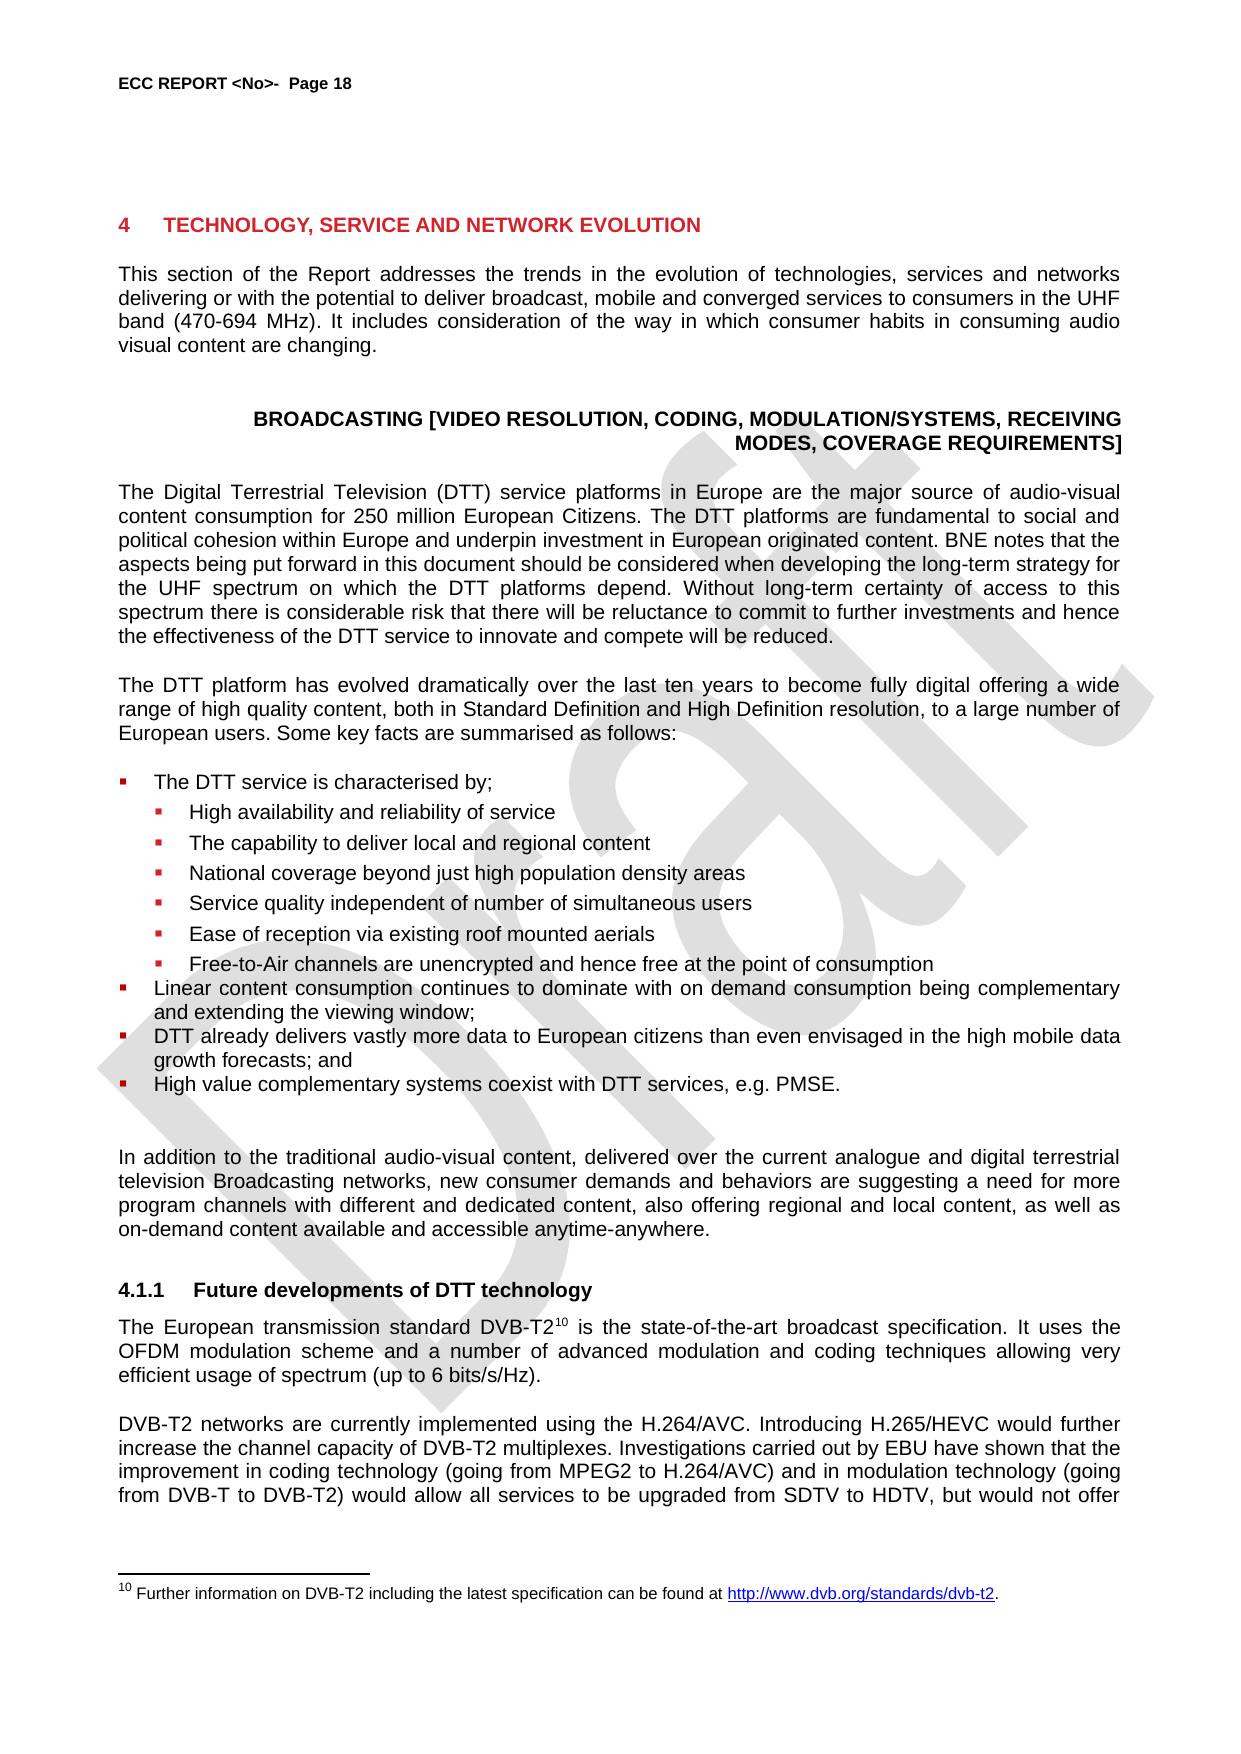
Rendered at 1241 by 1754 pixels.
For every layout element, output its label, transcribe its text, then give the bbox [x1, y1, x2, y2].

text In addition to the traditional audio-visual content, delivered over the current analogue and digital terrestrial television Broadcasting networks, new consumer demands and behaviors are suggesting a need for more program channels with different and dedicated content, also offering regional and local content, as well as on-demand content available and accessible anytime-anywhere. [118, 1145, 1122, 1241]
list High availability and reliability of service [153, 800, 1122, 824]
list The DTT service is characterised by; [118, 770, 1122, 794]
list DTT already delivers vastly more data to European citizens than even envisaged in the high mobile data growth forecasts; and [118, 1024, 1122, 1072]
text The Digital Terrestrial Television (DTT) service platforms in Europe are the major source of audio-visual content consumption for 250 million European Citizens. The DTT platforms are fundamental to social and political cohesion within Europe and underpin investment in European originated content. BNE notes that the aspects being put forward in this document should be considered when developing the long-term strategy for the UHF spectrum on which the DTT platforms depend. Without long-term certainty of access to this spectrum there is considerable risk that there will be reluctance to commit to further investments and hence the effectiveness of the DTT service to innovate and compete will be reduced. [118, 480, 1122, 648]
list The capability to deliver local and regional content [153, 830, 1122, 854]
list Service quality independent of number of simultaneous users [153, 891, 1122, 915]
subtitle Future developments of DTT technology [118, 1278, 1122, 1302]
subtitle Broadcasting [video resolution, coding, modulation/systems, receiving modes, coverage requirements] [178, 407, 1122, 455]
list Ease of reception via existing roof mounted aerials [153, 921, 1122, 945]
list Linear content consumption continues to dominate with on demand consumption being complementary and extending the viewing window; [118, 976, 1122, 1024]
list High value complementary systems coexist with DTT services, e.g. PMSE. [118, 1072, 1122, 1096]
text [118, 1411, 1122, 1507]
list Free-to-Air channels are unencrypted and hence free at the point of consumption [153, 952, 1122, 976]
subtitle TECHNOLOGY, SERVICE AND NETWORK EVOLUTION [118, 212, 1122, 236]
text The DTT platform has evolved dramatically over the last ten years to become fully digital offering a wide range of high quality content, both in Standard Definition and High Definition resolution, to a large number of European users. Some key facts are summarised as follows: [118, 673, 1122, 745]
text The European transmission standard DVB-T2 is the state-of-the-art broadcast specification. It uses the OFDM modulation scheme and a number of advanced modulation and coding techniques allowing very efficient usage of spectrum (up to 6 bits/s/Hz). [118, 1314, 1122, 1386]
list National coverage beyond just high population density areas [153, 861, 1122, 885]
text This section of the Report addresses the trends in the evolution of technologies, services and networks delivering or with the potential to deliver broadcast, mobile and converged services to consumers in the UHF band (470-694 MHz). It includes consideration of the way in which consumer habits in consuming audio visual content are changing. [118, 261, 1122, 357]
